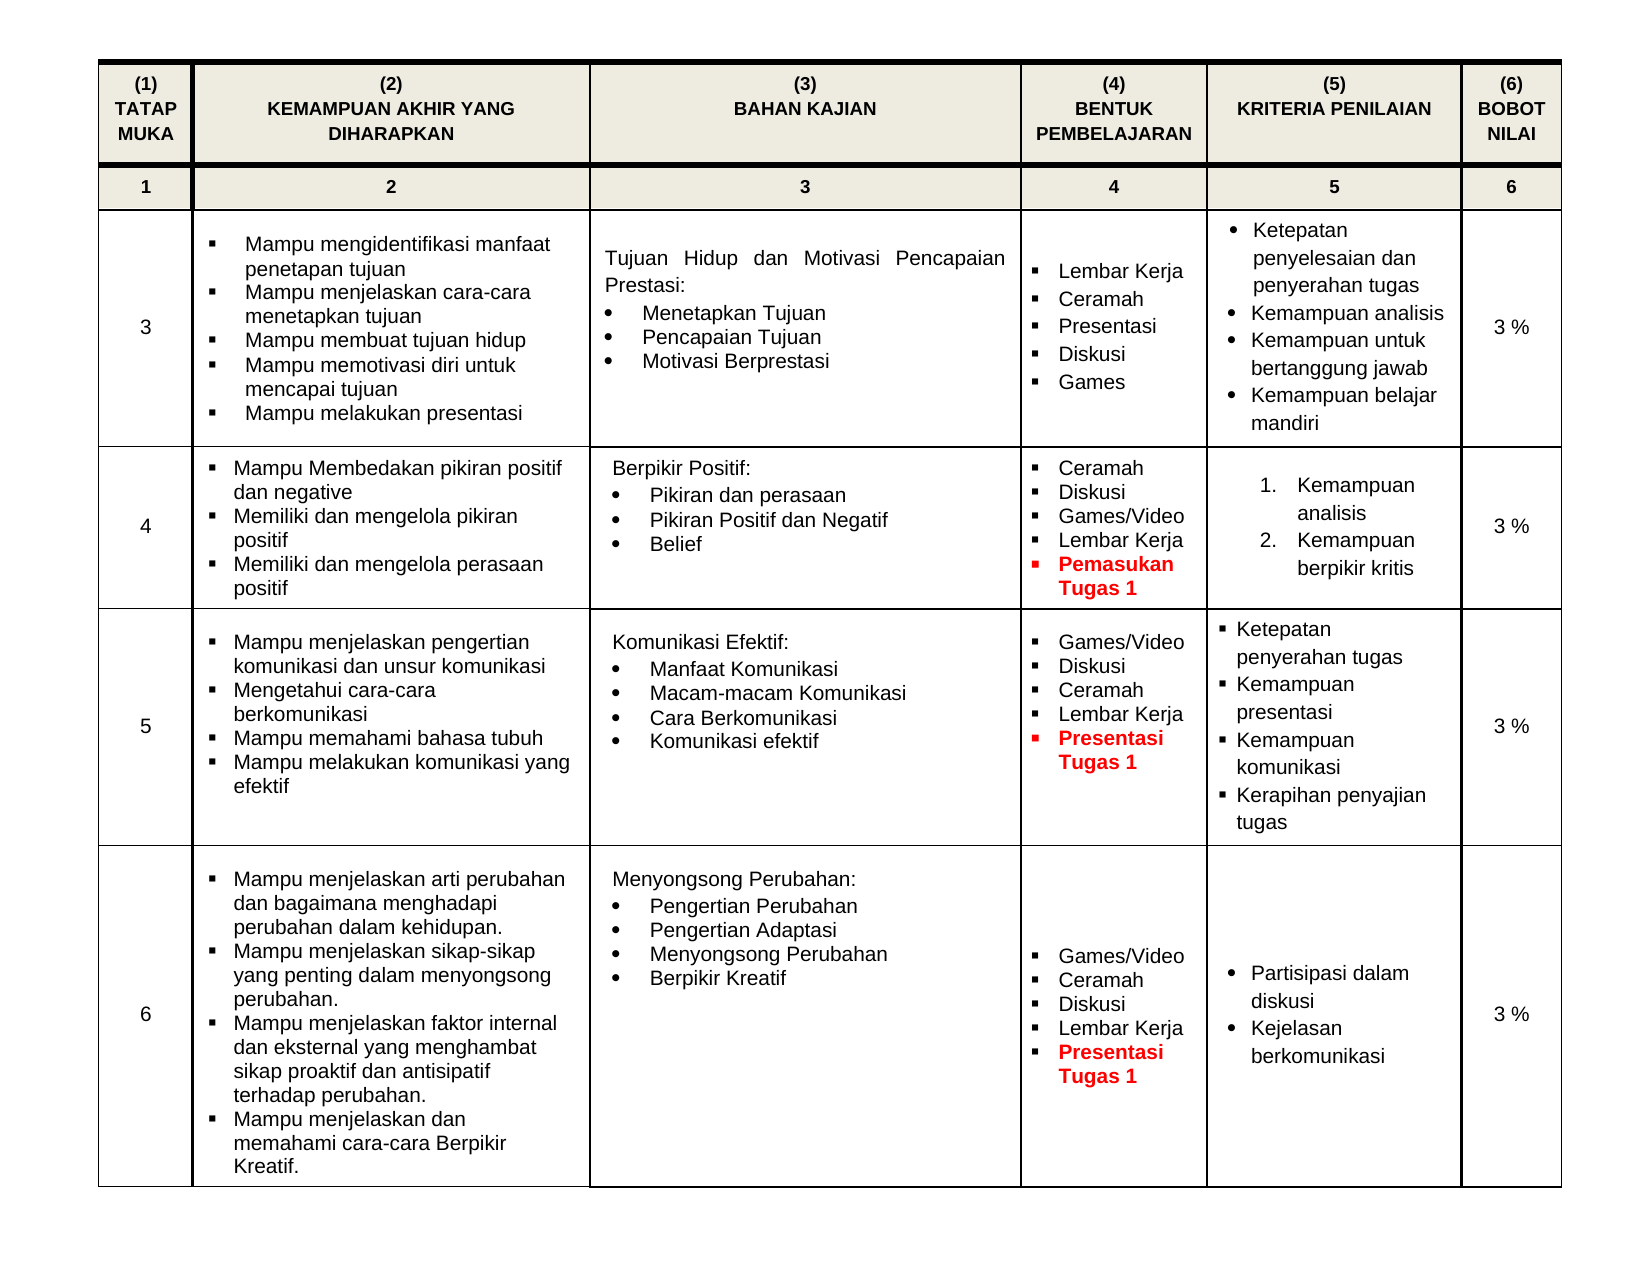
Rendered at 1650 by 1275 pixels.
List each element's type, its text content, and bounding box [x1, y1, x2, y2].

table_header (3) BAHAN KAJIAN [591, 65, 1020, 162]
table_cell Partisipasi dalam diskusi Kejelasan berkomunikasi [1208, 846, 1460, 1186]
table_header (6) BOBOT NILAI [1463, 65, 1561, 162]
table_cell 3 % [1463, 448, 1561, 608]
table_cell Ketepatan penyerahan tugas Kemampuan presentasi Kemampuan komunikasi Kerapihan penyajian tugas [1208, 610, 1460, 845]
table_cell 1 [99, 168, 190, 208]
table_cell Games/Video Ceramah Diskusi Lembar Kerja Presentasi Tugas 1 [1022, 846, 1206, 1186]
table_cell Kemampuan analisis Kemampuan berpikir kritis [1208, 448, 1460, 608]
table_cell Menyongsong Perubahan: Pengertian Perubahan Pengertian Adaptasi Menyongsong Perubahan Berpikir Kreatif [591, 846, 1020, 1186]
table_cell 4 [99, 447, 191, 608]
table_cell 3 % [1463, 211, 1561, 446]
table_cell 6 [99, 846, 191, 1186]
table_cell 3 % [1463, 846, 1561, 1186]
table_cell 3 [591, 168, 1020, 208]
table_cell Mampu mengidentifikasi manfaat penetapan tujuan Mampu menjelaskan cara-cara menetapkan tujuan Mampu membuat tujuan hidup Mampu memotivasi diri untuk mencapai tujuan Mampu melakukan presentasi [194, 211, 589, 446]
table_header (1) TATAP MUKA [99, 65, 190, 162]
table_cell Mampu menjelaskan pengertian komunikasi dan unsur komunikasi Mengetahui cara-cara berkomunikasi Mampu memahami bahasa tubuh Mampu melakukan komunikasi yang efektif [194, 609, 589, 845]
table_cell Ketepatan penyelesaian dan penyerahan tugas Kemampuan analisis Kemampuan untuk bertanggung jawab Kemampuan belajar mandiri [1208, 211, 1460, 446]
table_cell 5 [1208, 168, 1460, 208]
table_cell Mampu menjelaskan arti perubahan dan bagaimana menghadapi perubahan dalam kehidupan. Mampu menjelaskan sikap-sikap yang penting dalam menyongsong perubahan. Mampu menjelaskan faktor internal dan eksternal yang menghambat sikap proaktif dan antisipatif terhadap perubahan. Mampu menjelaskan dan memahami cara-cara Berpikir Kreatif. [194, 846, 589, 1186]
table_cell 3 % [1463, 610, 1561, 845]
table_cell 3 [99, 211, 191, 446]
table_cell Lembar Kerja Ceramah Presentasi Diskusi Games [1022, 211, 1206, 446]
table_cell 4 [1022, 168, 1206, 208]
table_cell Berpikir Positif: Pikiran dan perasaan Pikiran Positif dan Negatif Belief [591, 448, 1020, 608]
table_cell 2 [195, 168, 589, 208]
table_cell Tujuan Hidup dan Motivasi Pencapaian Prestasi: Menetapkan Tujuan Pencapaian Tujuan Motivasi Berprestasi [591, 211, 1020, 446]
table_header (5) KRITERIA PENILAIAN [1208, 65, 1460, 162]
table_cell Ceramah Diskusi Games/Video Lembar Kerja Pemasukan Tugas 1 [1022, 448, 1206, 608]
table_cell 5 [99, 609, 191, 845]
table_cell Komunikasi Efektif: Manfaat Komunikasi Macam-macam Komunikasi Cara Berkomunikasi Komunikasi efektif [591, 610, 1020, 845]
table_cell 6 [1463, 168, 1561, 208]
table_cell Mampu Membedakan pikiran positif dan negative Memiliki dan mengelola pikiran positif Memiliki dan mengelola perasaan positif [194, 447, 589, 608]
table_header (4) BENTUK PEMBELAJARAN [1022, 65, 1206, 162]
table_cell Games/Video Diskusi Ceramah Lembar Kerja Presentasi Tugas 1 [1022, 610, 1206, 845]
table_header (2) KEMAMPUAN AKHIR YANG DIHARAPKAN [195, 65, 589, 162]
